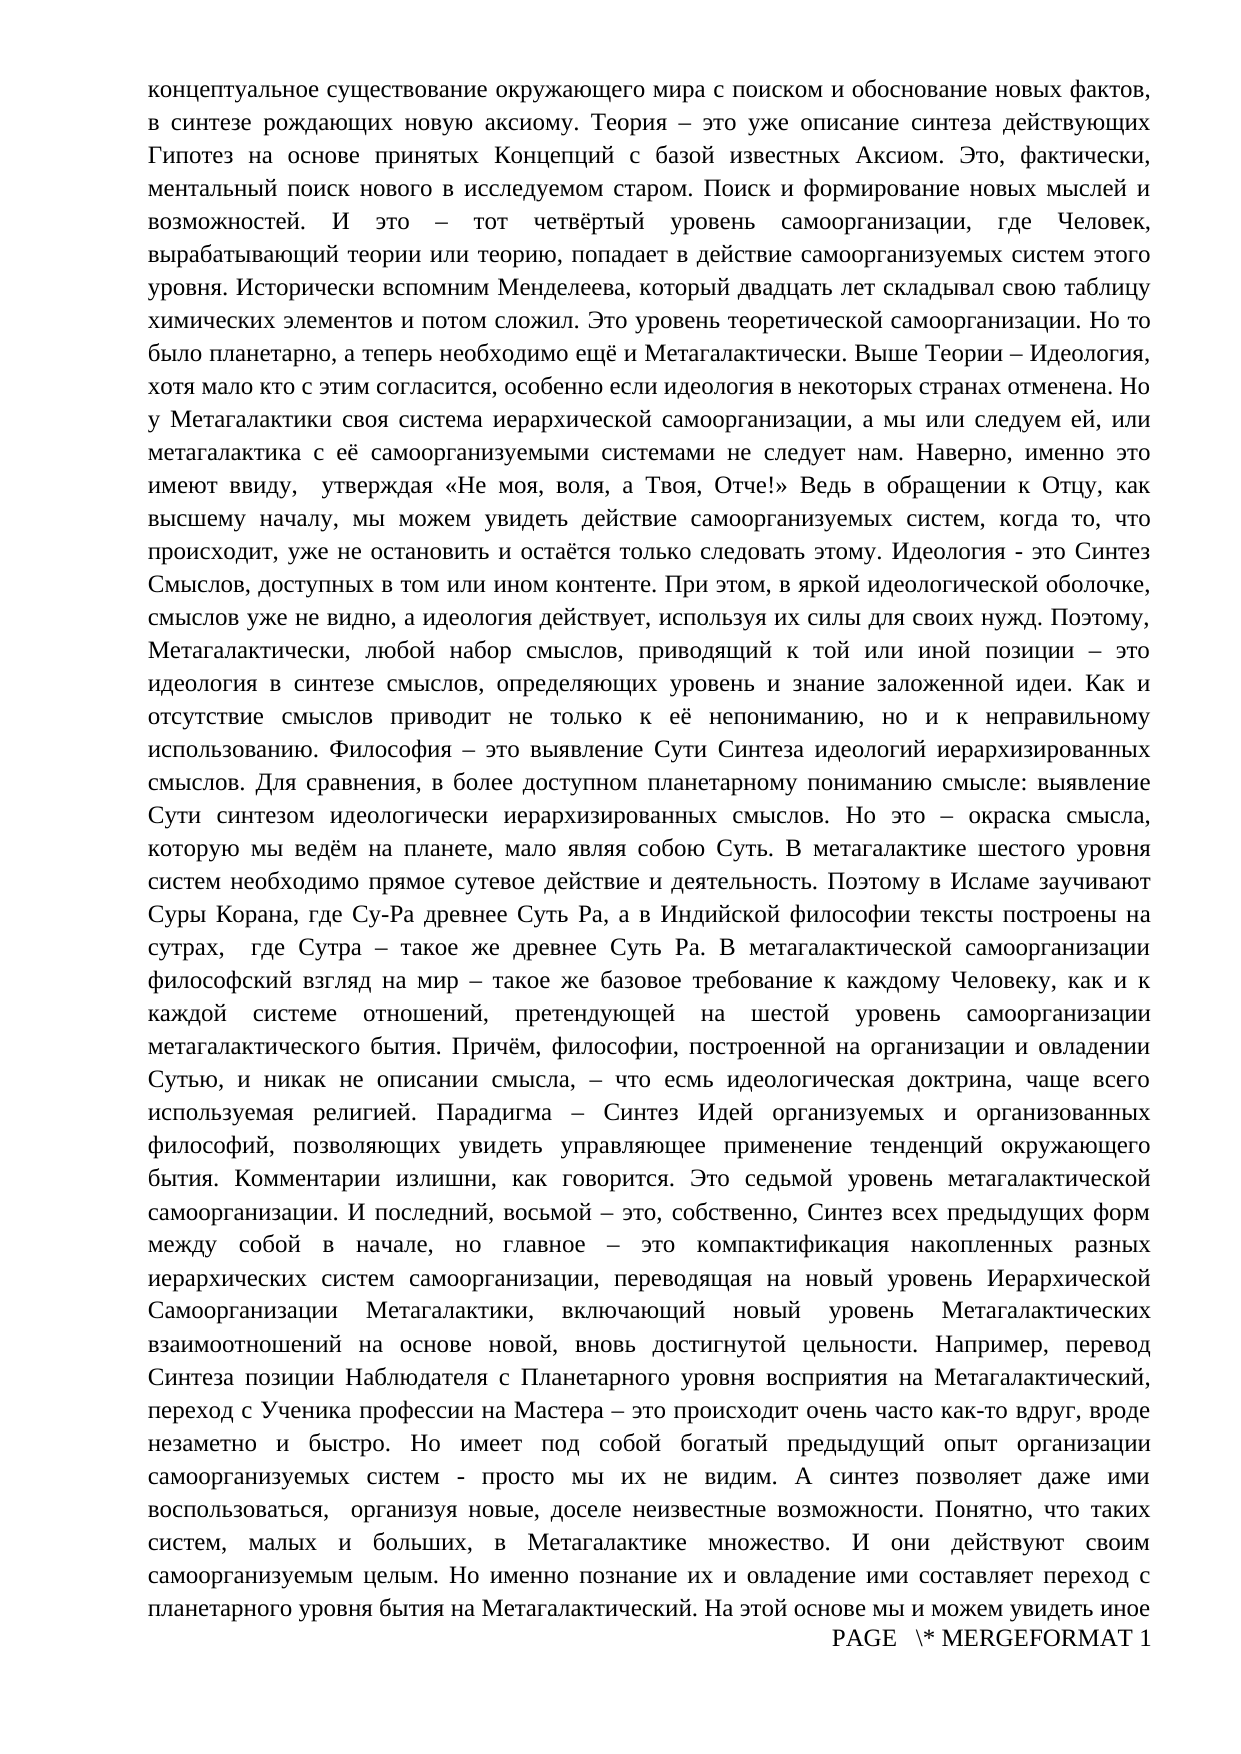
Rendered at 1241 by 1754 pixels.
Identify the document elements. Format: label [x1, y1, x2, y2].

text [148, 74, 1152, 1622]
